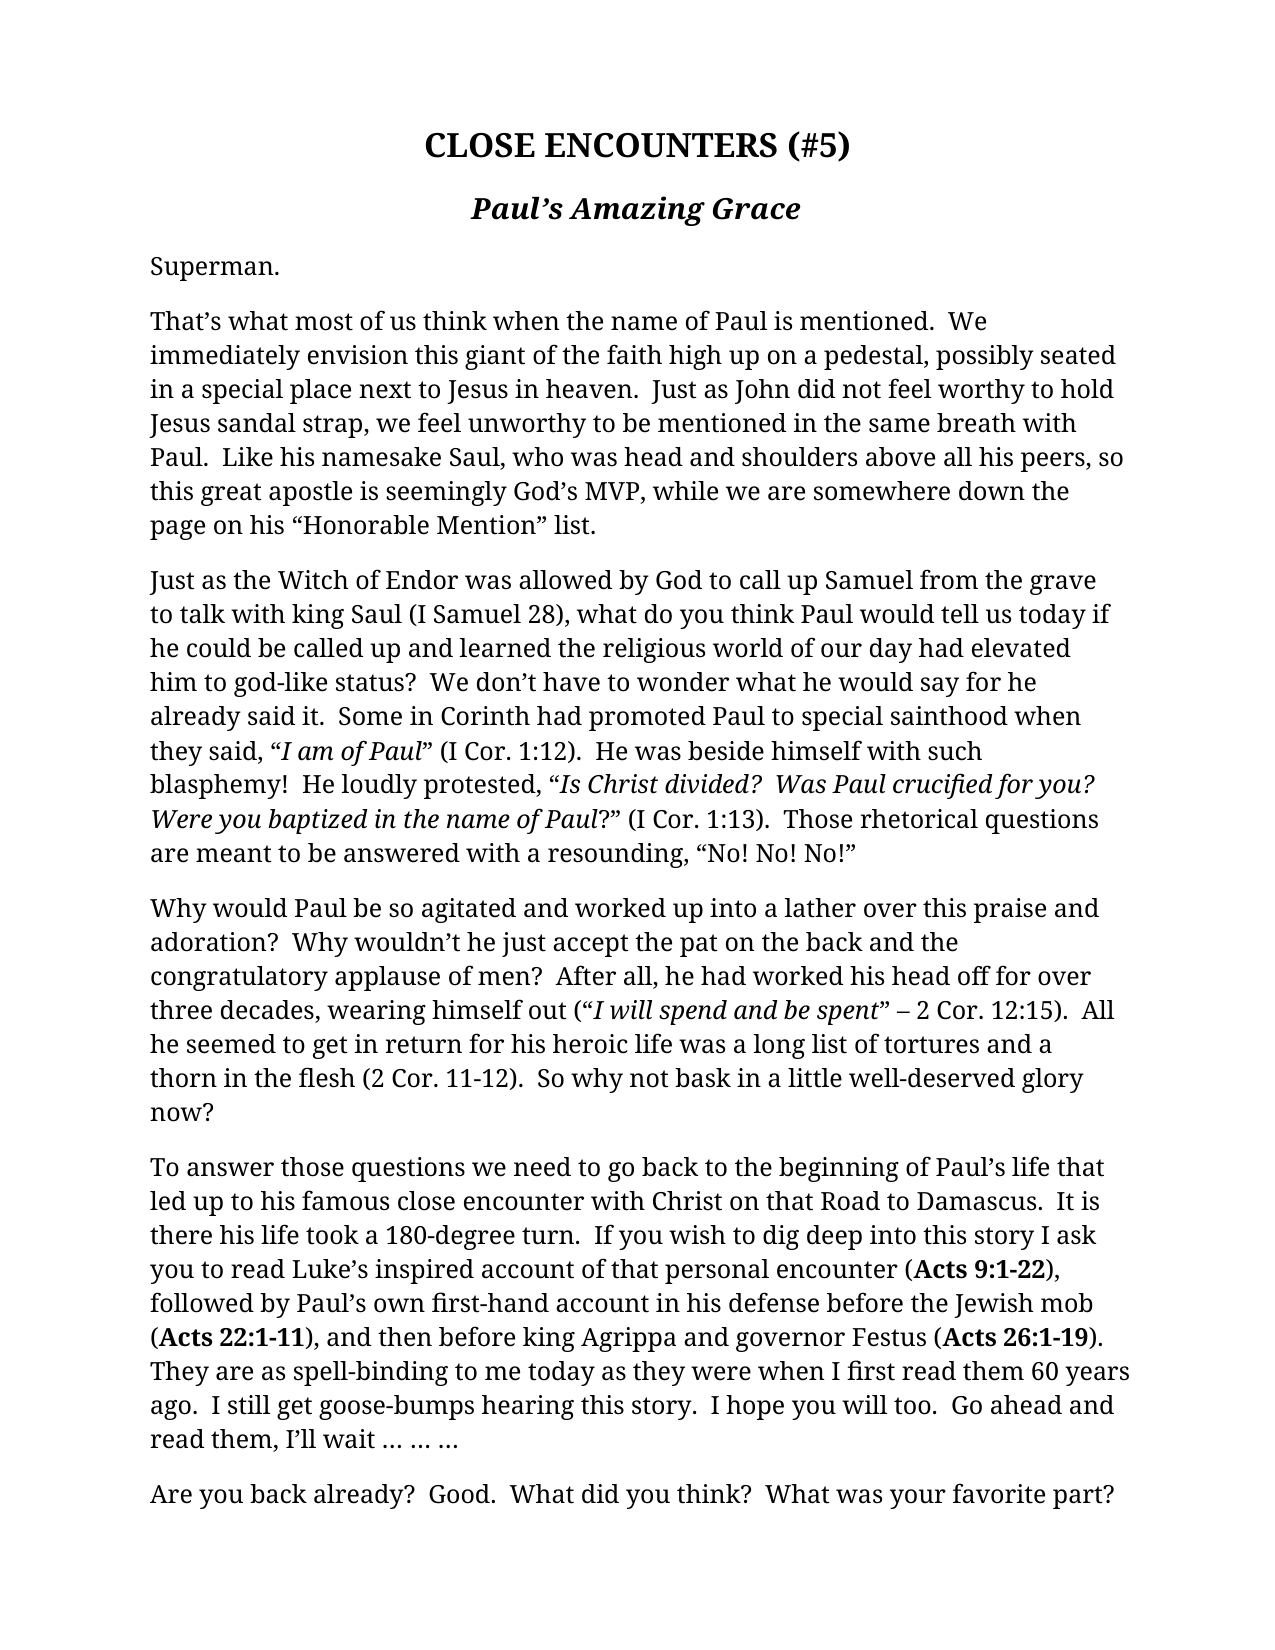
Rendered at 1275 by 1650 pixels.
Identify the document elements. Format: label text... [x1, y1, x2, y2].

text Are you back already? Good. What did you think? What was your favorite part? [150, 1477, 1134, 1511]
text CLOSE ENCOUNTERS (#5) [150, 122, 1125, 167]
text Why would Paul be so agitated and worked up into a lather over this praise and adoration? Why wouldn’t he just accept the pat on the back and the congratulatory applause of men? After all, he had worked his head off for over three decades, wearing himself out (“I will spend and be spent” – 2 Cor. 12:15). All he seemed to get in return for his heroic life was a long list of tortures and a thorn in the flesh (2 Cor. 11-12). So why not bask in a little well-deserved glory now? [150, 890, 1125, 1129]
text Paul’s Amazing Grace [150, 188, 1125, 228]
text Superman. [150, 249, 1125, 283]
text Just as the Witch of Endor was allowed by God to call up Samuel from the grave to talk with king Saul (I Samuel 28), what do you think Paul would tell us today if he could be called up and learned the religious world of our day had elevated him to god-like status? We don’t have to wonder what he would say for he already said it. Some in Corinth had promoted Paul to special sainthood when they said, “I am of Paul” (I Cor. 1:12). He was beside himself with such blasphemy! He loudly protested, “Is Christ divided? Was Paul crucified for you? Were you baptized in the name of Paul?” (I Cor. 1:13). Those rhetorical questions are meant to be answered with a resounding, “No! No! No!” [150, 563, 1125, 869]
text That’s what most of us think when the name of Paul is mentioned. We immediately envision this giant of the faith high up on a pedestal, possibly seated in a special place next to Jesus in heaven. Just as John did not feel worthy to hold Jesus sandal strap, we feel unworthy to be mentioned in the same breath with Paul. Like his namesake Saul, who was head and shoulders above all his peers, so this great apostle is seemingly God’s MVP, while we are somewhere down the page on his “Honorable Mention” list. [150, 303, 1125, 542]
text To answer those questions we need to go back to the beginning of Paul’s life that led up to his famous close encounter with Christ on that Road to Damascus. It is there his life took a 180-degree turn. If you wish to dig deep into this story I ask you to read Luke’s inspired account of that personal encounter (Acts 9:1-22), followed by Paul’s own first-hand account in his defense before the Jewish mob (Acts 22:1-11), and then before king Agrippa and governor Festus (Acts 26:1-19). They are as spell-binding to me today as they were when I first read them 60 years ago. I still get goose-bumps hearing this story. I hope you will too. Go ahead and read them, I’ll wait … … … [150, 1149, 1134, 1456]
